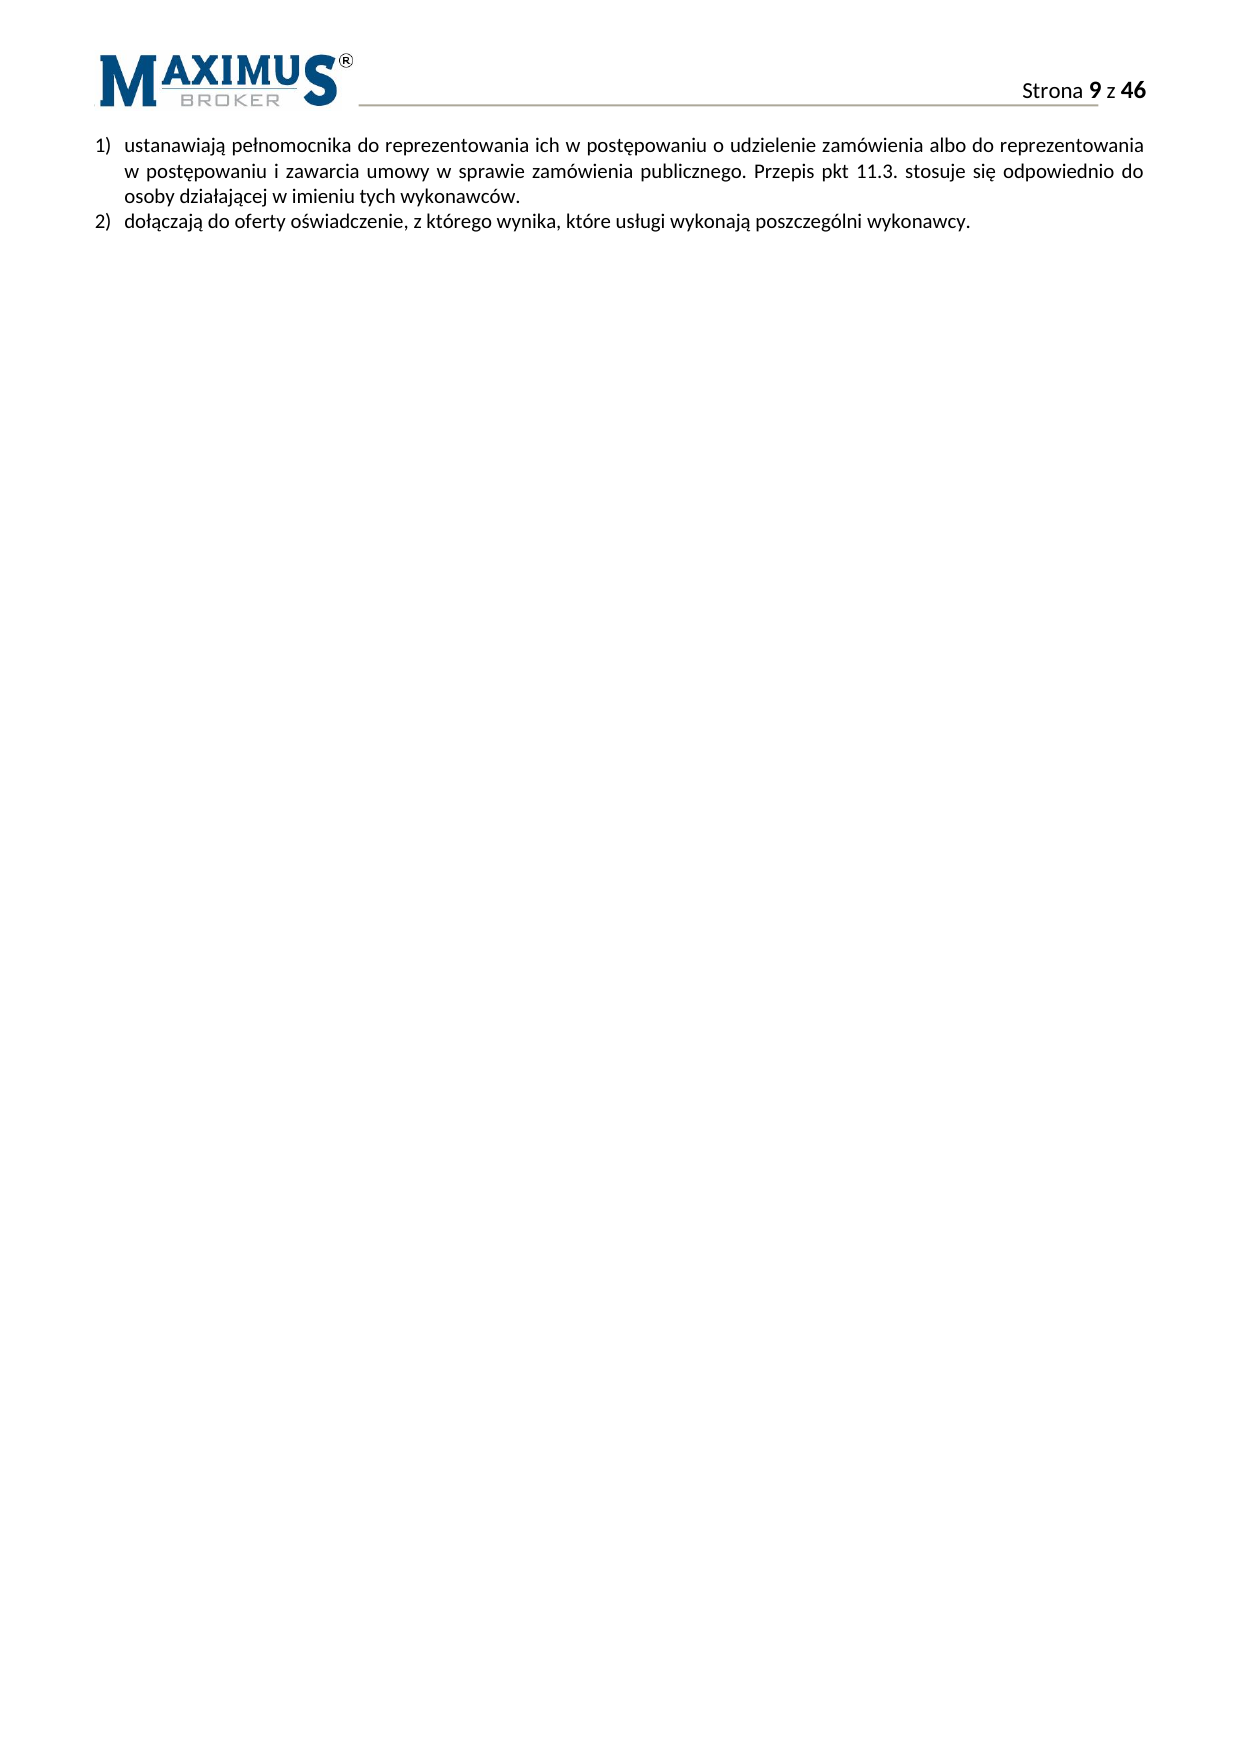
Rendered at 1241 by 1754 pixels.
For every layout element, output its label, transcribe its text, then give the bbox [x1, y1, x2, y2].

list ustanawiają pełnomocnika do reprezentowania ich w postępowaniu o udzielenie zamówienia albo do reprezentowania w postępowaniu i zawarcia umowy w sprawie zamówienia publicznego. Przepis pkt 11.3. stosuje się odpowiednio do osoby działającej w imieniu tych wykonawców. [94, 132, 1146, 209]
picture [94, 50, 359, 111]
list dołączają do oferty oświadczenie, z którego wynika, które usługi wykonają poszczególni wykonawcy. [94, 209, 1146, 234]
